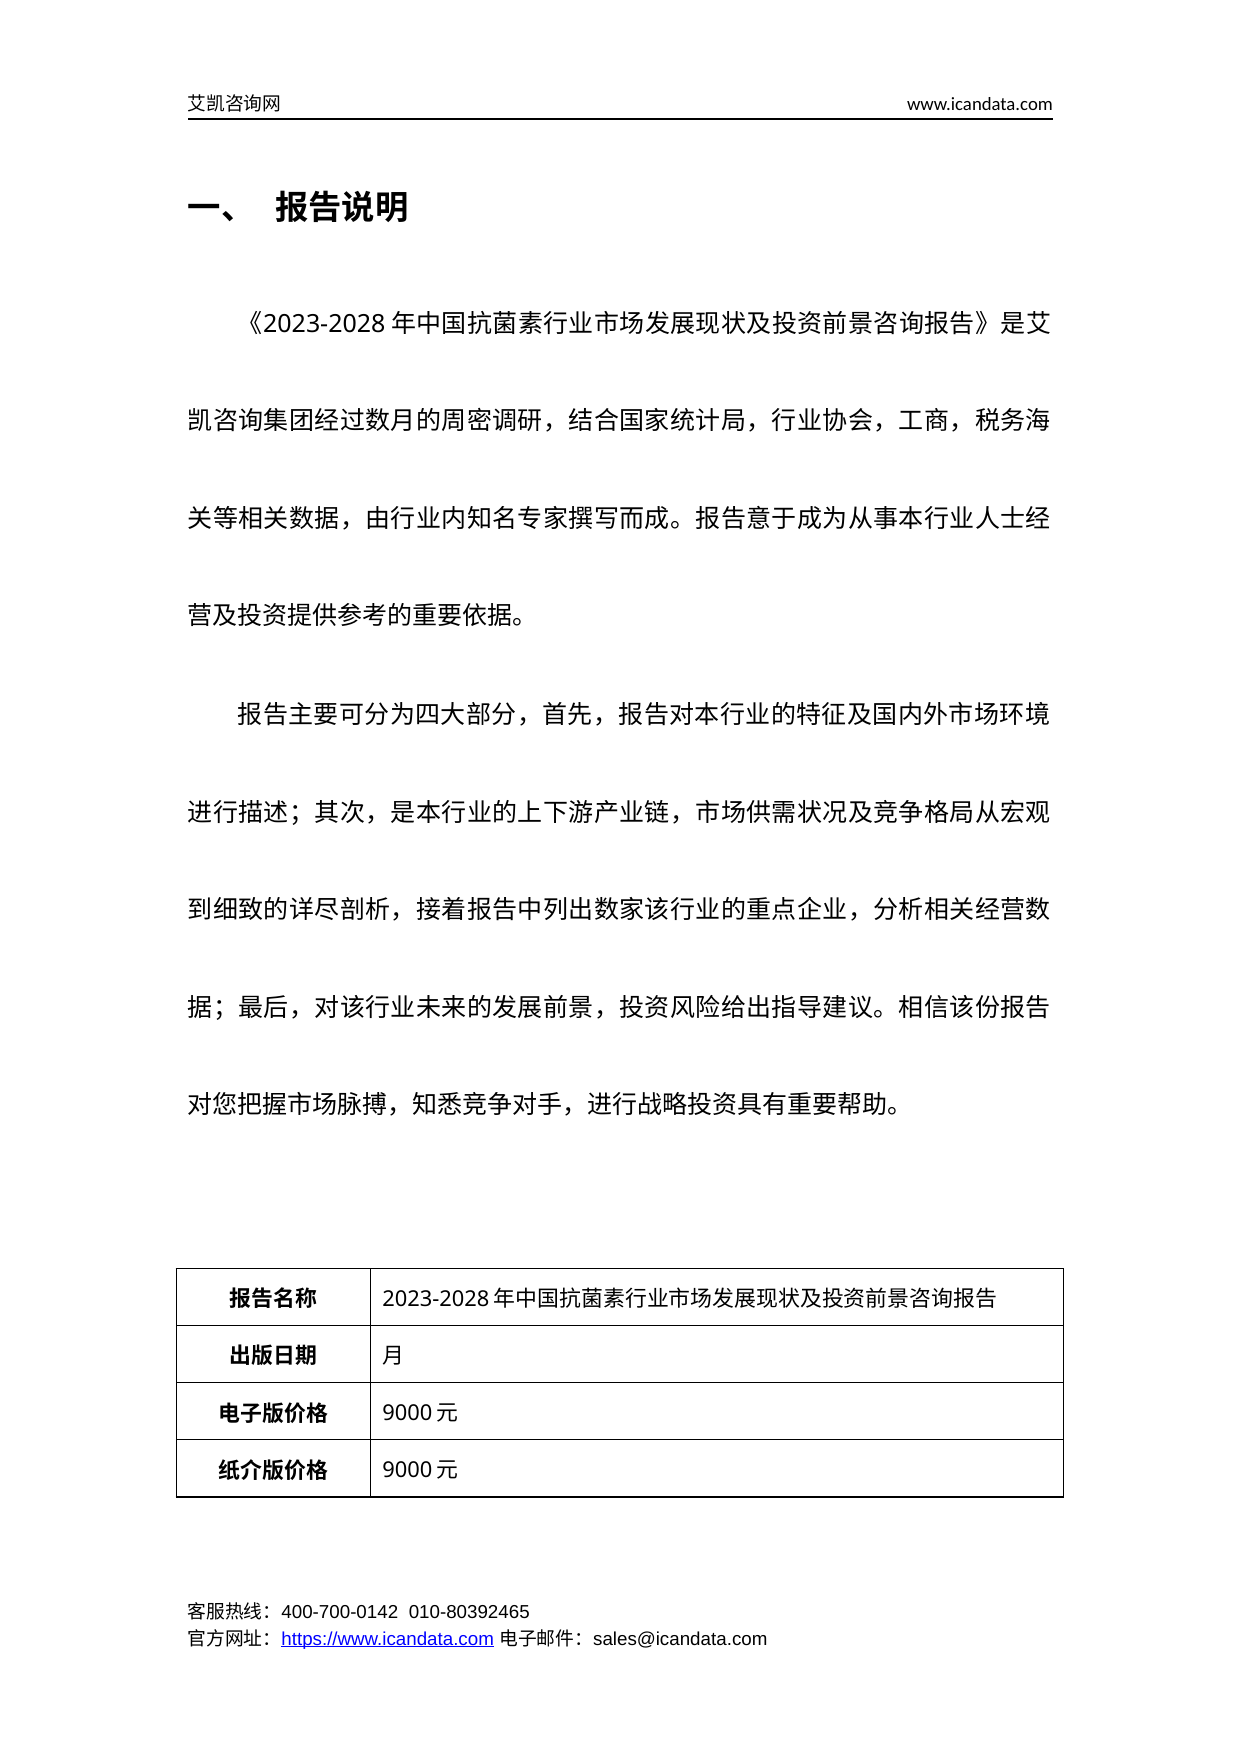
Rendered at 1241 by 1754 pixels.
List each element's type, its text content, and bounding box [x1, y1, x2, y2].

table_cell 9000元 [371, 1440, 1063, 1496]
table_cell 电子版价格 [177, 1383, 370, 1439]
subtitle 报告说明 [187, 172, 1053, 237]
table_header 报告名称 [177, 1269, 370, 1325]
table_header 2023-2028年中国抗菌素行业市场发展现状及投资前景咨询报告 [371, 1269, 1063, 1325]
table_cell 纸介版价格 [177, 1440, 370, 1496]
table_cell 月 [371, 1326, 1063, 1382]
text 报告主要可分为四大部分，首先，报告对本行业的特征及国内外市场环境进行描述；其次，是本行业的上下游产业链，市场供需状况及竞争格局从宏观到细致的详尽剖析，接着报告中列出数家该行业的重点企业，分析相关经营数据；最后，对该行业未来的发展前景，投资风险给出指导建议。相信该份报告对您把握市场脉搏，知悉竞争对手，进行战略投资具有重要帮助。 [187, 681, 1053, 1136]
table_cell 出版日期 [177, 1326, 370, 1382]
text 《2023-2028年中国抗菌素行业市场发展现状及投资前景咨询报告》是艾凯咨询集团经过数月的周密调研，结合国家统计局，行业协会，工商，税务海关等相关数据，由行业内知名专家撰写而成。报告意于成为从事本行业人士经营及投资提供参考的重要依据。 [187, 289, 1053, 646]
table_cell 9000元 [371, 1383, 1063, 1439]
